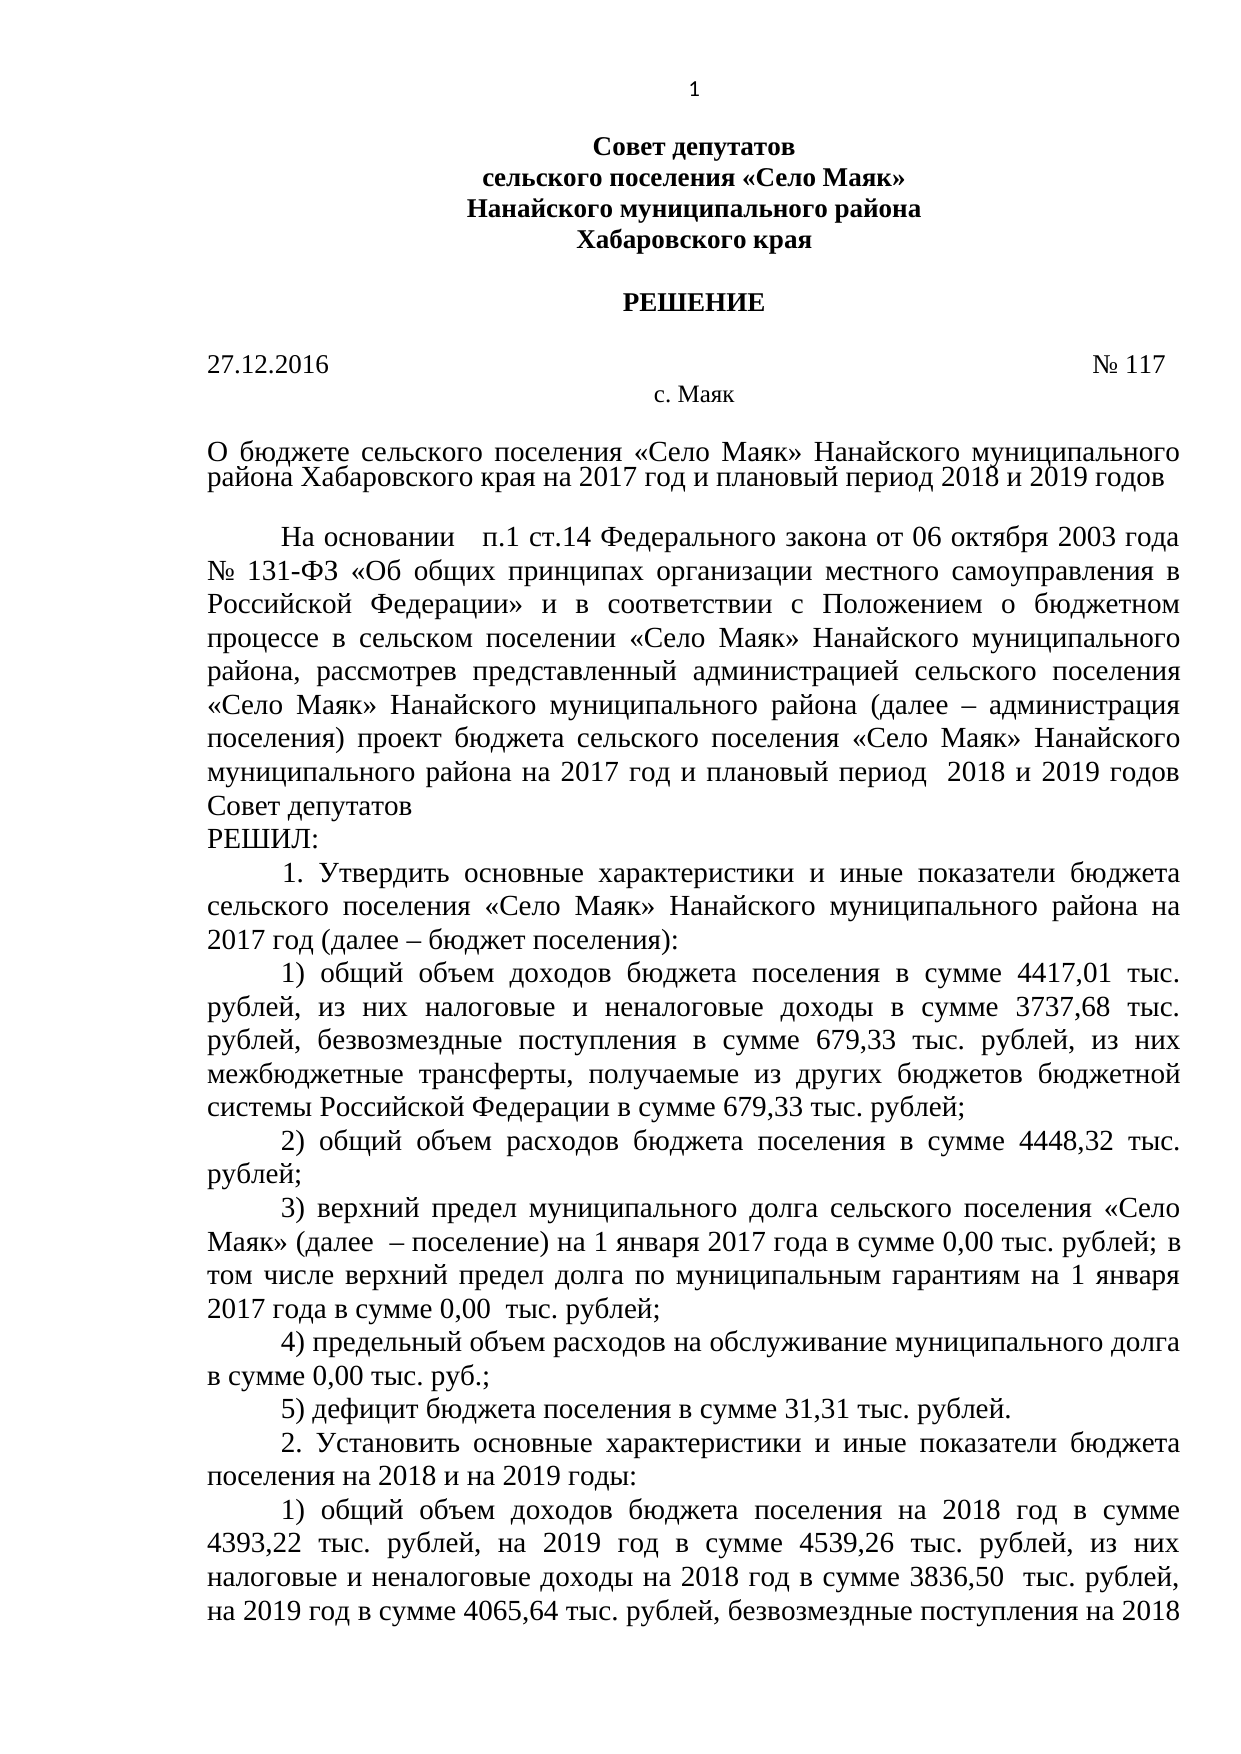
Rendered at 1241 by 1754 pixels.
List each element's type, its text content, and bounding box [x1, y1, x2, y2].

text 1. Утвердить основные характеристики и иные показатели бюджета сельского поселения «Село Маяк» Нанайского муниципального района на 2017 год (далее – бюджет поселения): [207, 855, 1181, 955]
text 3) верхний предел муниципального долга сельского поселения «Село Маяк» (далее – поселение) на 1 января 2017 года в сумме 0,00 тыс. рублей; в том числе верхний предел долга по муниципальным гарантиям на 1 января 2017 года в сумме 0,00 тыс. рублей; [207, 1190, 1181, 1324]
text 5) дефицит бюджета поселения в сумме 31,31 тыс. рублей. [207, 1391, 1181, 1425]
text Хабаровского края [207, 223, 1181, 254]
text сельского поселения «Село Маяк» [207, 161, 1181, 192]
text О бюджете сельского поселения «Село Маяк» Нанайского муниципального района Хабаровского края на 2017 год и плановый период 2018 и 2019 годов [207, 441, 1181, 491]
text с. Маяк [207, 379, 1181, 408]
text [207, 1492, 1181, 1626]
text 1) общий объем доходов бюджета поселения в сумме 4417,01 тыс. рублей, из них налоговые и неналоговые доходы в сумме 3737,68 тыс. рублей, безвозмездные поступления в сумме 679,33 тыс. рублей, из них межбюджетные трансферты, получаемые из других бюджетов бюджетной системы Российской Федерации в сумме 679,33 тыс. рублей; [207, 955, 1181, 1123]
text 4) предельный объем расходов на обслуживание муниципального долга в сумме 0,00 тыс. руб.; [207, 1324, 1181, 1391]
text РЕШИЛ: [207, 821, 1181, 855]
text Совет депутатов [207, 130, 1181, 161]
text Нанайского муниципального района [207, 192, 1181, 223]
text 27.12.2016 № 117 [207, 348, 1181, 379]
text На основании п.1 ст.14 Федерального закона от 06 октября 2003 года № 131-ФЗ «Об общих принципах организации местного самоуправления в Российской Федерации» и в соответствии с Положением о бюджетном процессе в сельском поселении «Село Маяк» Нанайского муниципального района, рассмотрев представленный администрацией сельского поселения «Село Маяк» Нанайского муниципального района (далее – администрация поселения) проект бюджета сельского поселения «Село Маяк» Нанайского муниципального района на 2017 год и плановый период 2018 и 2019 годов Совет депутатов [207, 519, 1181, 821]
text 2) общий объем расходов бюджета поселения в сумме 4448,32 тыс. рублей; [207, 1123, 1181, 1190]
text РЕШЕНИЕ [207, 286, 1181, 317]
text 2. Установить основные характеристики и иные показатели бюджета поселения на 2018 и на 2019 годы: [207, 1425, 1181, 1492]
